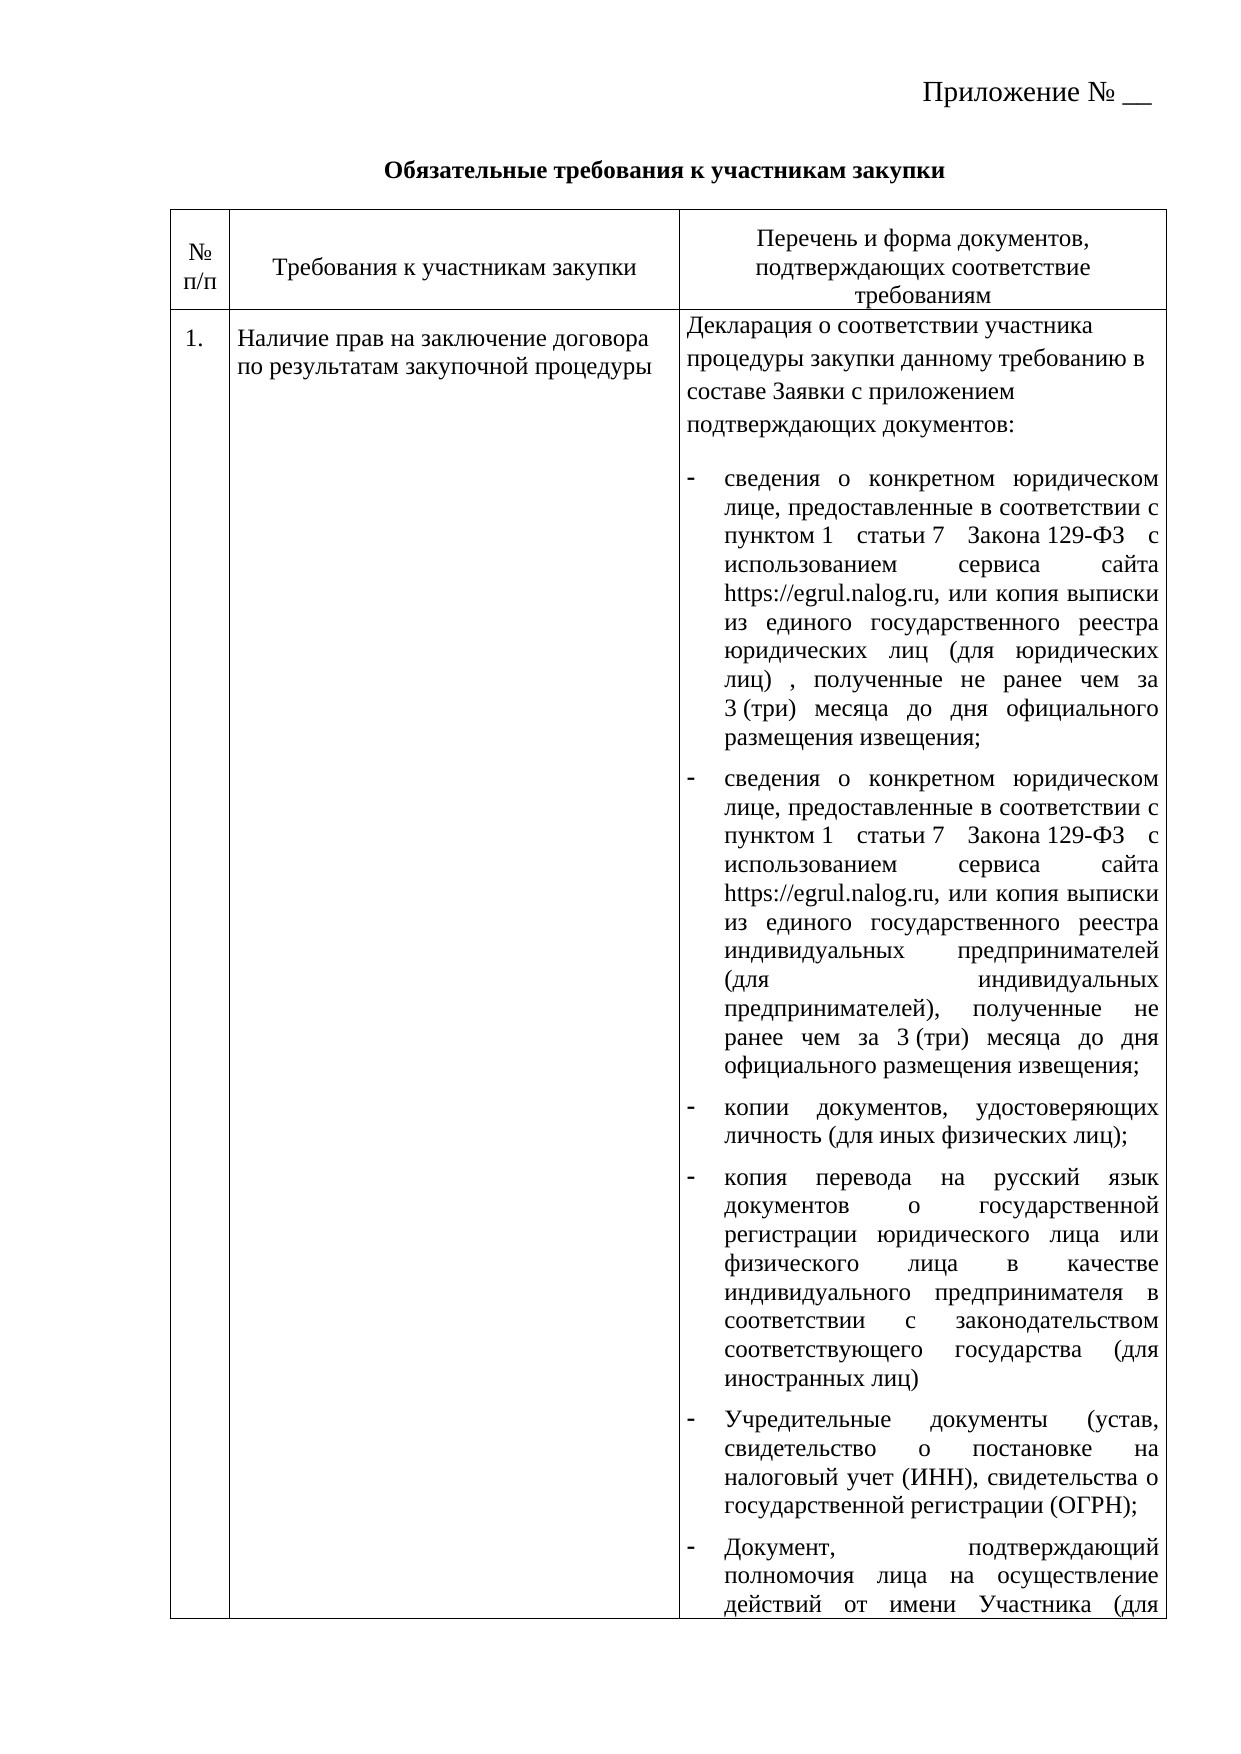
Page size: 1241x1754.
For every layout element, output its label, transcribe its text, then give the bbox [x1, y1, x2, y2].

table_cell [680, 310, 1166, 1618]
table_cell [230, 310, 679, 1618]
table_header № п/п [171, 210, 229, 309]
table_header Перечень и форма документов, подтверждающих соответствие требованиям [680, 210, 1166, 309]
table_cell [171, 310, 229, 1618]
text Обязательные требования к участникам закупки [177, 156, 1152, 184]
table_header Требования к участникам закупки [230, 210, 679, 309]
